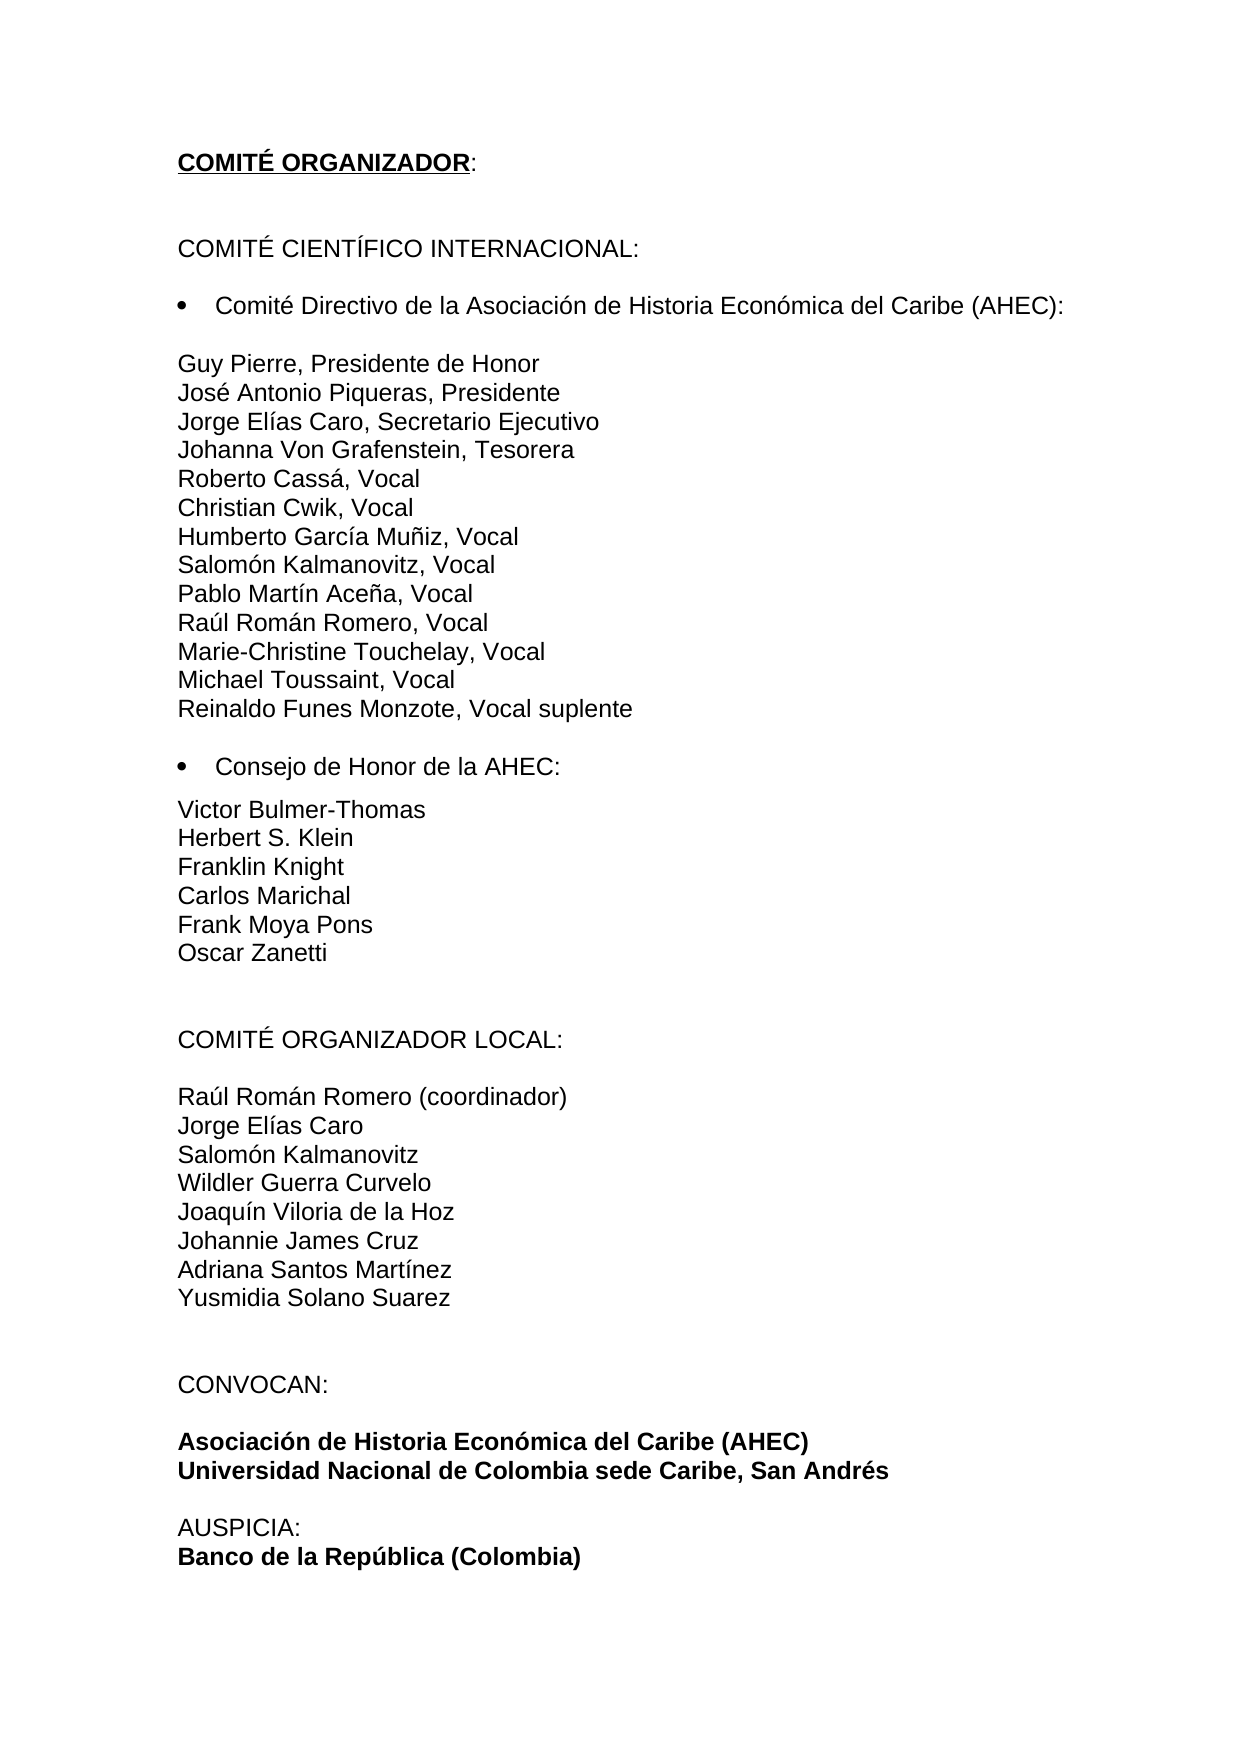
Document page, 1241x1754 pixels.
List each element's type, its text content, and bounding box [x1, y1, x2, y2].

text Asociación de Historia Económica del Caribe (AHEC) [177, 1427, 1092, 1456]
text Banco de la República (Colombia) [177, 1542, 1092, 1571]
text Michael Toussaint, Vocal [177, 665, 1092, 694]
text Raúl Román Romero (coordinador) [177, 1082, 1092, 1111]
text Wildler Guerra Curvelo [177, 1168, 1092, 1197]
list Comité Directivo de la Asociación de Historia Económica del Caribe (AHEC): [177, 291, 1092, 320]
text Frank Moya Pons [177, 910, 1092, 938]
text COMITÉ CIENTÍFICO INTERNACIONAL: [177, 234, 1092, 263]
text Carlos Marichal [177, 881, 1092, 910]
text Salomón Kalmanovitz, Vocal [177, 550, 1092, 579]
text Pablo Martín Aceña, Vocal [177, 579, 1092, 608]
text Johannie James Cruz [177, 1226, 1092, 1255]
text José Antonio Piqueras, Presidente [177, 378, 1092, 406]
text Marie-Christine Touchelay, Vocal [177, 636, 1092, 665]
text COMITÉ ORGANIZADOR: [177, 148, 1092, 176]
text COMITÉ ORGANIZADOR LOCAL: [177, 1025, 1092, 1053]
text Herbert S. Klein [177, 823, 1092, 852]
text Adriana Santos Martínez [177, 1255, 1092, 1283]
text Jorge Elías Caro, Secretario Ejecutivo [177, 406, 1092, 435]
text Jorge Elías Caro [177, 1111, 1092, 1140]
text Salomón Kalmanovitz [177, 1140, 1092, 1168]
text Reinaldo Funes Monzote, Vocal suplente [177, 694, 1092, 723]
text Oscar Zanetti [177, 938, 1092, 967]
text CONVOCAN: [177, 1370, 1092, 1398]
text Franklin Knight [177, 852, 1092, 881]
text Universidad Nacional de Colombia sede Caribe, San Andrés [177, 1456, 1092, 1485]
text Johanna Von Grafenstein, Tesorera [177, 435, 1092, 464]
text Roberto Cassá, Vocal [177, 464, 1092, 493]
list Consejo de Honor de la Ahec: [177, 751, 1092, 780]
text AUSPICIA: [177, 1513, 1092, 1542]
text Victor Bulmer-Thomas [177, 795, 1092, 823]
text Raúl Román Romero, Vocal [177, 608, 1092, 636]
text Yusmidia Solano Suarez [177, 1283, 1092, 1312]
text Joaquín Viloria de la Hoz [177, 1197, 1092, 1226]
text Guy Pierre, Presidente de Honor [177, 349, 1092, 378]
text Christian Cwik, Vocal [177, 493, 1092, 521]
text Humberto García Muñiz, Vocal [177, 521, 1092, 550]
